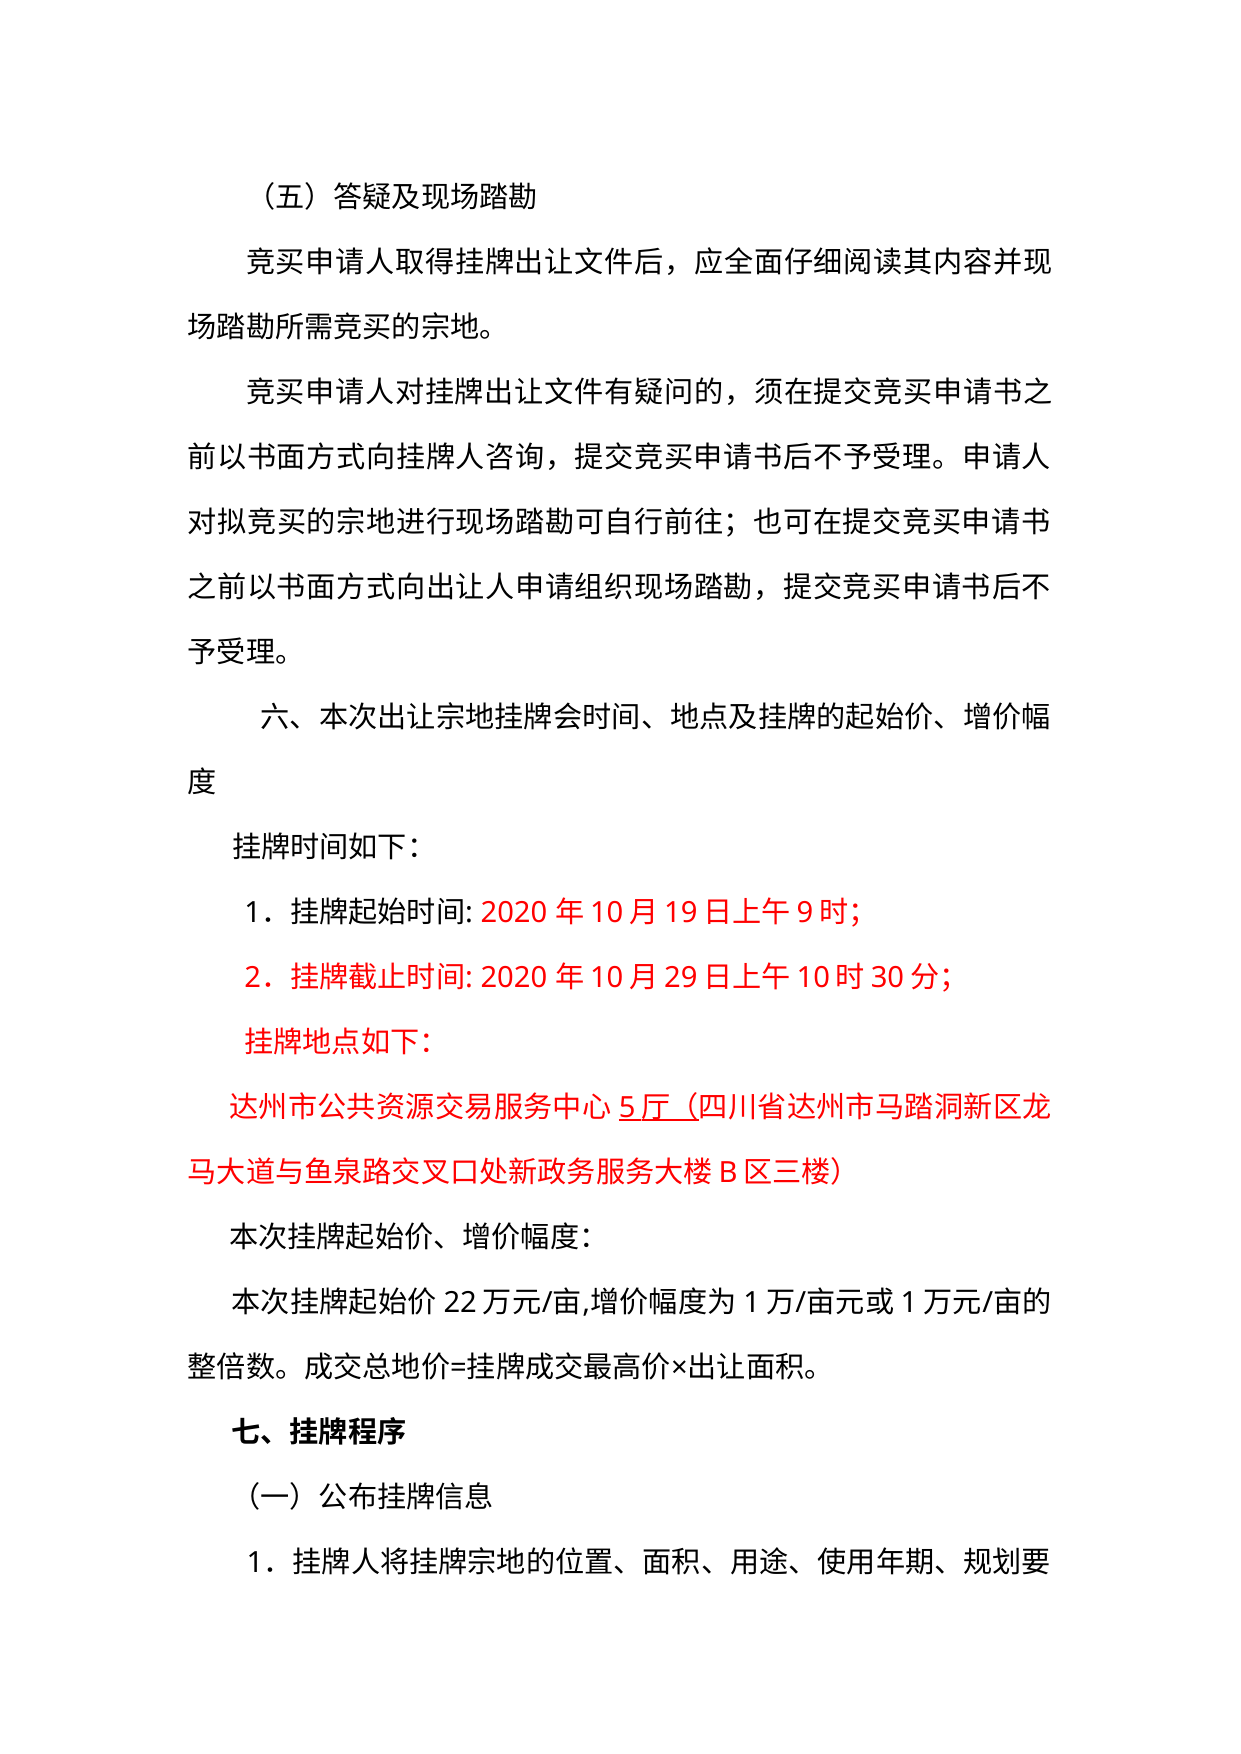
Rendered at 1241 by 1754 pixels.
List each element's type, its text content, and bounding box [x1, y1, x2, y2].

text 达州市公共资源交易服务中心5厅（四川省达州市马踏洞新区龙马大道与鱼泉路交叉口处新政务服务大楼B区三楼） [187, 1072, 1053, 1202]
text 本次挂牌起始价、增价幅度： [187, 1202, 1053, 1267]
text （五）答疑及现场踏勘 [187, 162, 1053, 227]
text 2．挂牌截止时间: 2020 年10月29日上午10时30分； [187, 942, 1053, 1007]
text 竞买申请人取得挂牌出让文件后，应全面仔细阅读其内容并现场踏勘所需竞买的宗地。 [187, 227, 1053, 357]
text 七、挂牌程序 [231, 1397, 1053, 1462]
text 竞买申请人对挂牌出让文件有疑问的，须在提交竞买申请书之前以书面方式向挂牌人咨询，提交竞买申请书后不予受理。申请人对拟竞买的宗地进行现场踏勘可自行前往；也可在提交竞买申请书之前以书面方式向出让人申请组织现场踏勘，提交竞买申请书后不予受理。 [187, 357, 1053, 682]
text 本次挂牌起始价22万元/亩,增价幅度为1万/亩元或1万元/亩的整倍数。成交总地价=挂牌成交最高价×出让面积。 [187, 1267, 1053, 1397]
text （一）公布挂牌信息 [231, 1462, 1053, 1527]
text 挂牌时间如下： [187, 812, 1053, 877]
text 六、本次出让宗地挂牌会时间、地点及挂牌的起始价、增价幅度 [187, 682, 1053, 812]
text 挂牌地点如下： [187, 1007, 1053, 1072]
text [187, 1527, 1053, 1592]
text 1．挂牌起始时间: 2020 年10月19日上午9时； [187, 877, 1053, 942]
